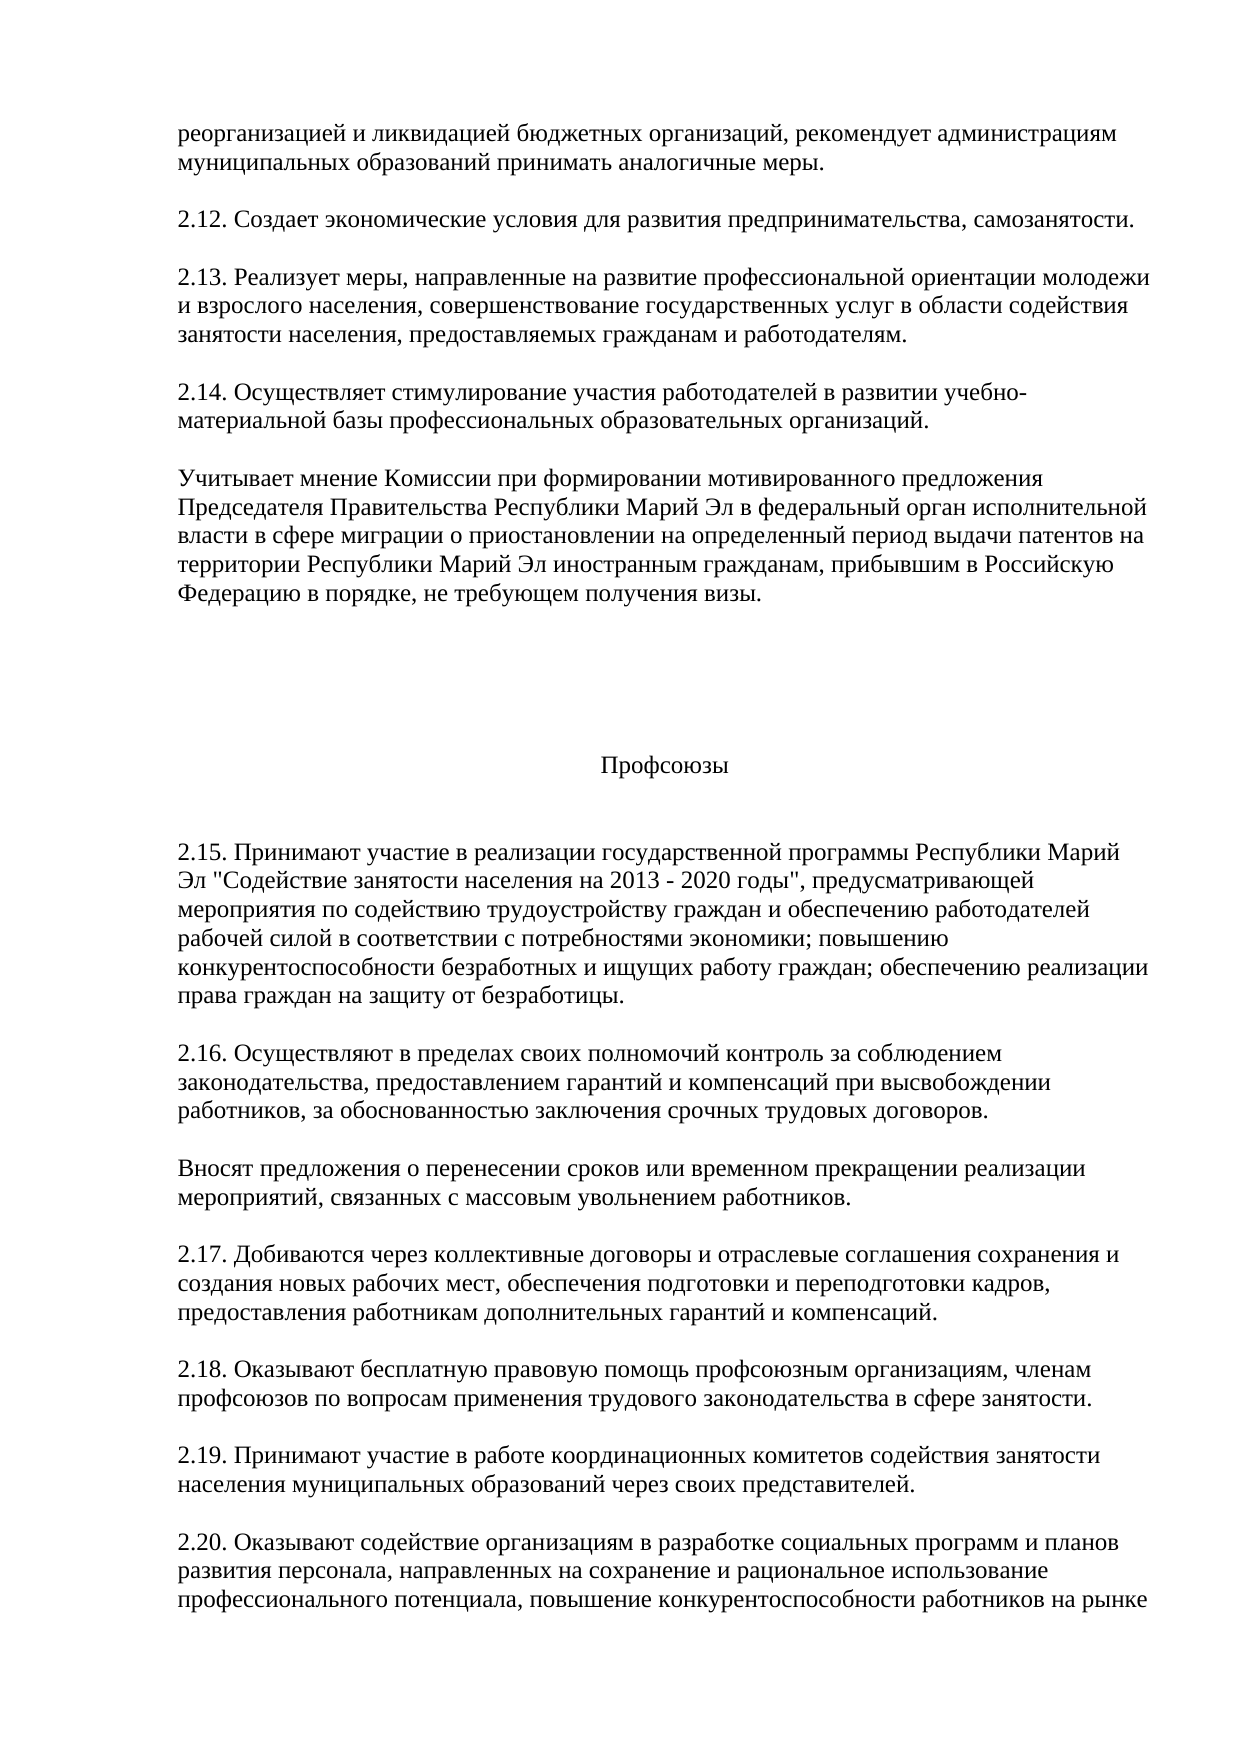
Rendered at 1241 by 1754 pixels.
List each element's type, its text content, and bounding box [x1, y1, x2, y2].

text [177, 808, 1152, 1613]
text Профсоюзы [177, 750, 1152, 779]
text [177, 118, 1152, 635]
